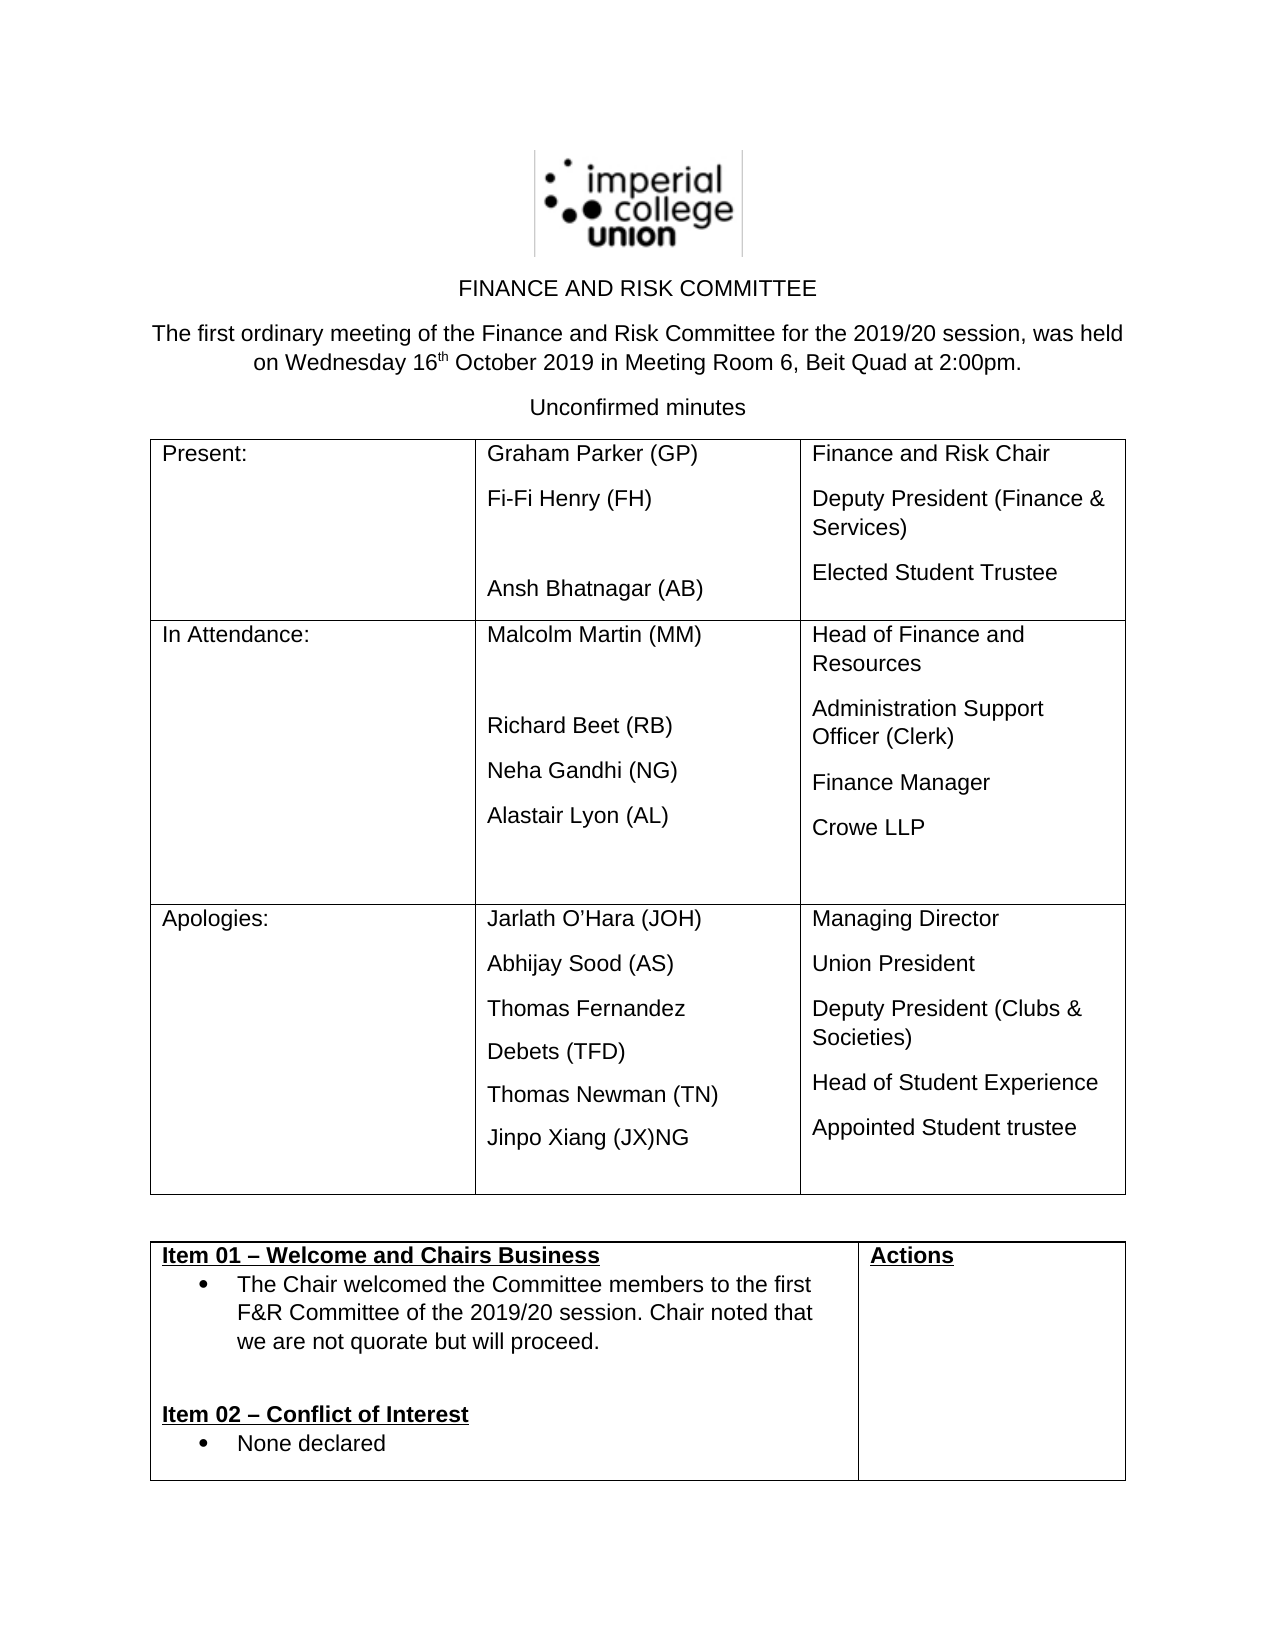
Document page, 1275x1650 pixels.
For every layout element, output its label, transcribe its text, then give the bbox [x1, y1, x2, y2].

table_header Present: [151, 440, 475, 620]
table_cell In Attendance: [151, 621, 475, 904]
table_header Graham Parker (GP) Fi-Fi Henry (FH) Ansh Bhatnagar (AB) [476, 440, 800, 620]
table_cell Malcolm Martin (MM) Richard Beet (RB) Neha Gandhi (NG) Alastair Lyon (AL) [476, 621, 800, 904]
table_cell Jarlath O’Hara (JOH) Abhijay Sood (AS) Thomas Fernandez Debets (TFD) Thomas Newman (TN) Jinpo Xiang (JX)NG [476, 905, 800, 1193]
text FINANCE AND RISK COMMITTEE [150, 275, 1125, 301]
table_header Finance and Risk Chair Deputy President (Finance & Services) Elected Student Trustee [801, 440, 1125, 620]
table_cell Head of Finance and Resources Administration Support Officer (Clerk) Finance Manager Crowe LLP [801, 621, 1125, 904]
text The first ordinary meeting of the Finance and Risk Committee for the 2019/20 session, was held on Wednesday 16th October 2019 in Meeting Room 6, Beit Quad at 2:00pm. [150, 320, 1125, 375]
text Unconfirmed minutes [150, 394, 1125, 420]
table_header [859, 1243, 1125, 1479]
picture [532, 150, 743, 257]
table_cell Apologies: [151, 905, 475, 1193]
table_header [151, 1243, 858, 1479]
table_cell Managing Director Union President Deputy President (Clubs & Societies) Head of Student Experience Appointed Student trustee [801, 905, 1125, 1193]
